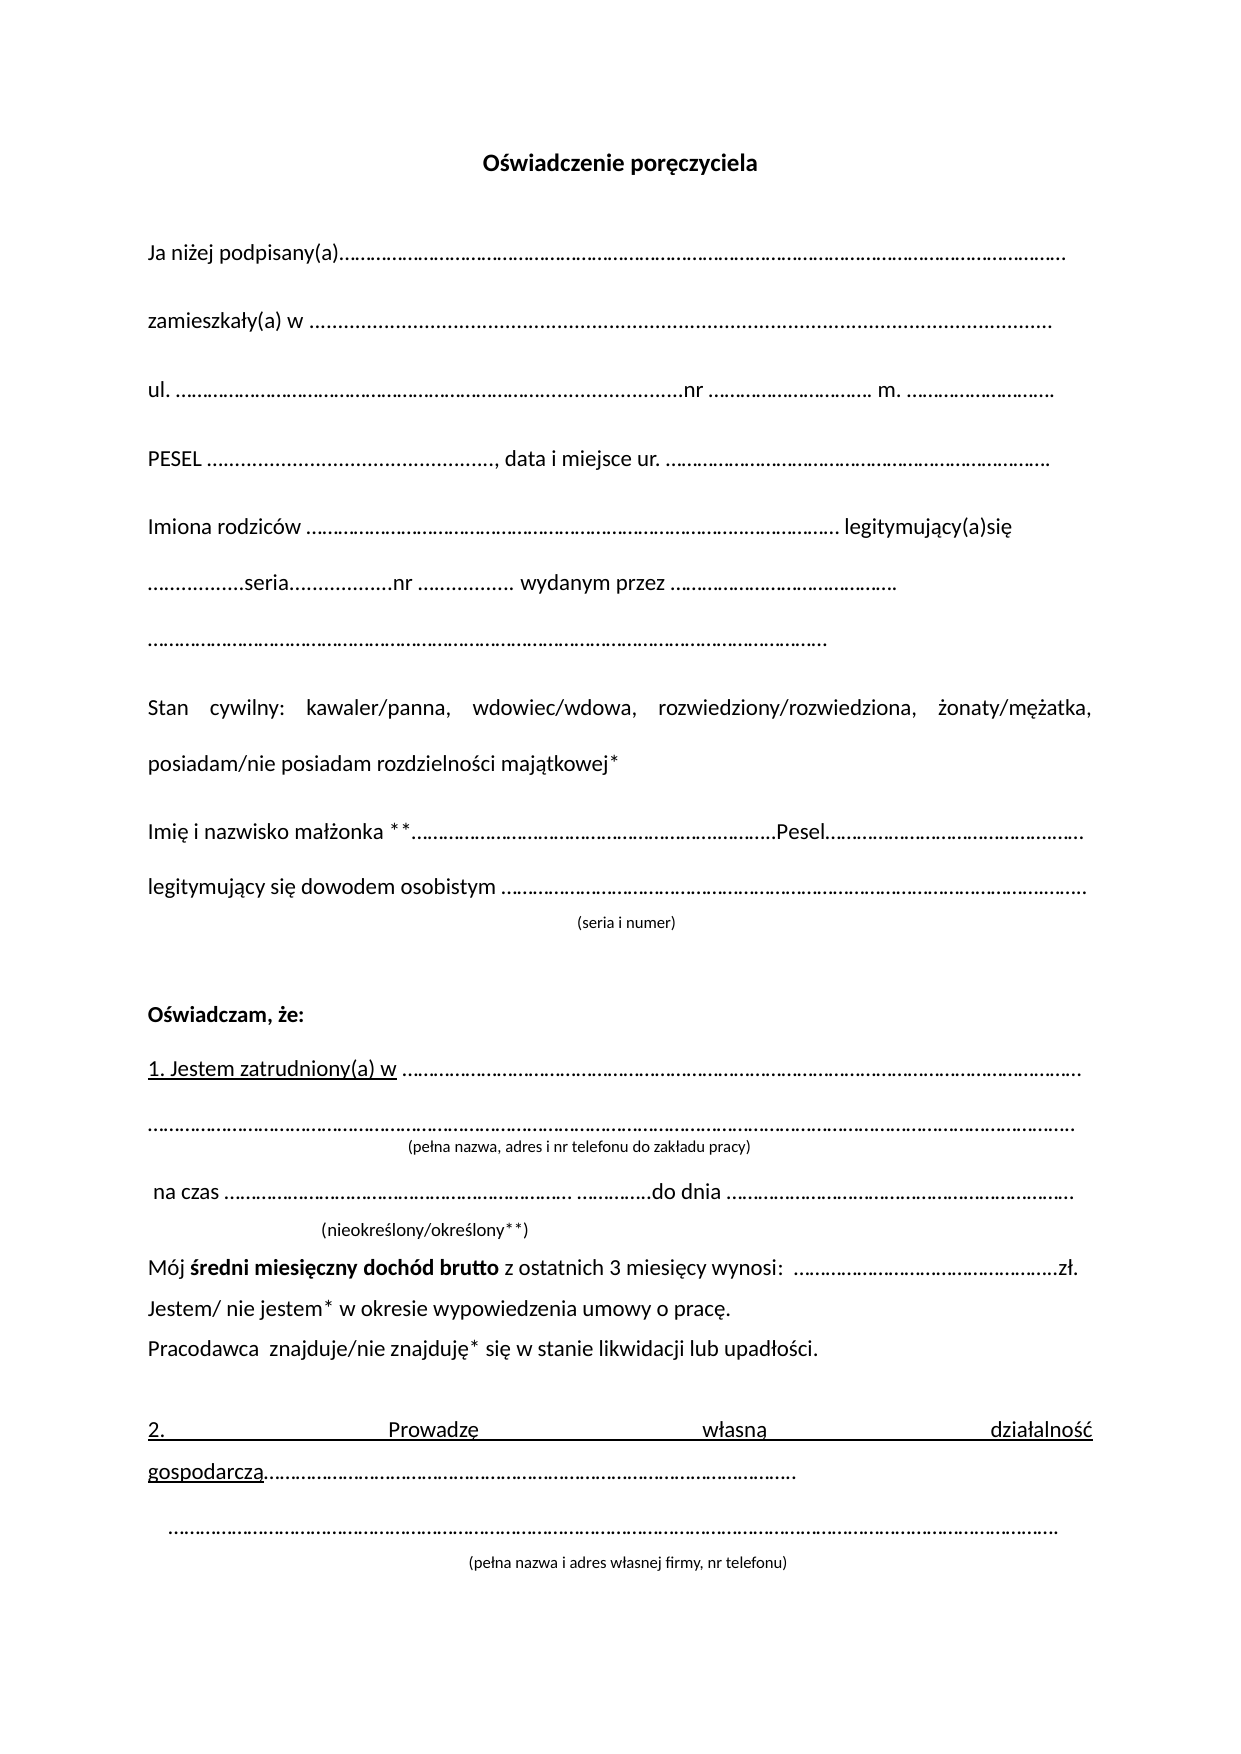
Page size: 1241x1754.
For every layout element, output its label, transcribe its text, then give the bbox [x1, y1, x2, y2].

text legitymujący się dowodem osobistym ………………………………………………………………………………………….…….. [148, 872, 1093, 900]
text 2. Prowadzę własną działalność gospodarczą……………………………………………………………………………………….. [148, 1441, 1093, 1485]
text zamieszkały(a) w ................................................................................................................................. [148, 307, 1093, 334]
text Imiona rodziców ………………………………………………………………………..……………… legitymujący(a)się …..............seria..................nr ….............. wydanym przez …………………………………….………………………………………………………………………………………………………………… [148, 512, 1093, 652]
text Oświadczam, że: [148, 1000, 1093, 1028]
text Imię i nazwisko małżonka **………………………………………………….………..Pesel…………………………………….…… [148, 817, 1093, 845]
text ……………………………………………………………………………………………………………………………………………………. [148, 1512, 1093, 1540]
text 1. Jestem zatrudniony(a) w ………………………………………………………………………………………………………………… [148, 1054, 1093, 1082]
text 2. Prowadzę własną działalność gospodarczą……………………………………………………………………………………….. [148, 1415, 1093, 1439]
text na czas ………………………………………………………… …………..do dnia ………………………………………………………… [148, 1177, 1093, 1205]
text Ja niżej podpisany(a)………………………………………………………………………………………………………………………… [148, 238, 1093, 266]
text (seria i numer) [148, 912, 1093, 933]
text (nieokreślony/określony**) [148, 1218, 1093, 1241]
text ………………………………………………………………………………………………………………………………………………………….. [148, 1109, 1093, 1137]
text PESEL …..............................................., data i miejsce ur. ………………………………………………………………. [148, 444, 1093, 472]
text ul. …………………………………………………………….........................nr …………………………. m. ………………………. [148, 375, 1093, 403]
text Mój średni miesięczny dochód brutto z ostatnich 3 miesięcy wynosi: …………………………………………..zł. [148, 1253, 1093, 1281]
text Pracodawca znajduje/nie znajduję* się w stanie likwidacji lub upadłości. [148, 1334, 1093, 1362]
title Oświadczenie poręczyciela [148, 148, 1093, 178]
text Stan cywilny: kawaler/panna, wdowiec/wdowa, rozwiedziony/rozwiedziona, żonaty/mężatka, posiadam/nie posiadam rozdzielności majątkowej* [148, 693, 1093, 777]
text (pełna nazwa i adres własnej firmy, nr telefonu) [148, 1552, 1093, 1573]
text (pełna nazwa, adres i nr telefonu do zakładu pracy) [148, 1137, 1093, 1157]
text Jestem/ nie jestem* w okresie wypowiedzenia umowy o pracę. [148, 1294, 1093, 1322]
